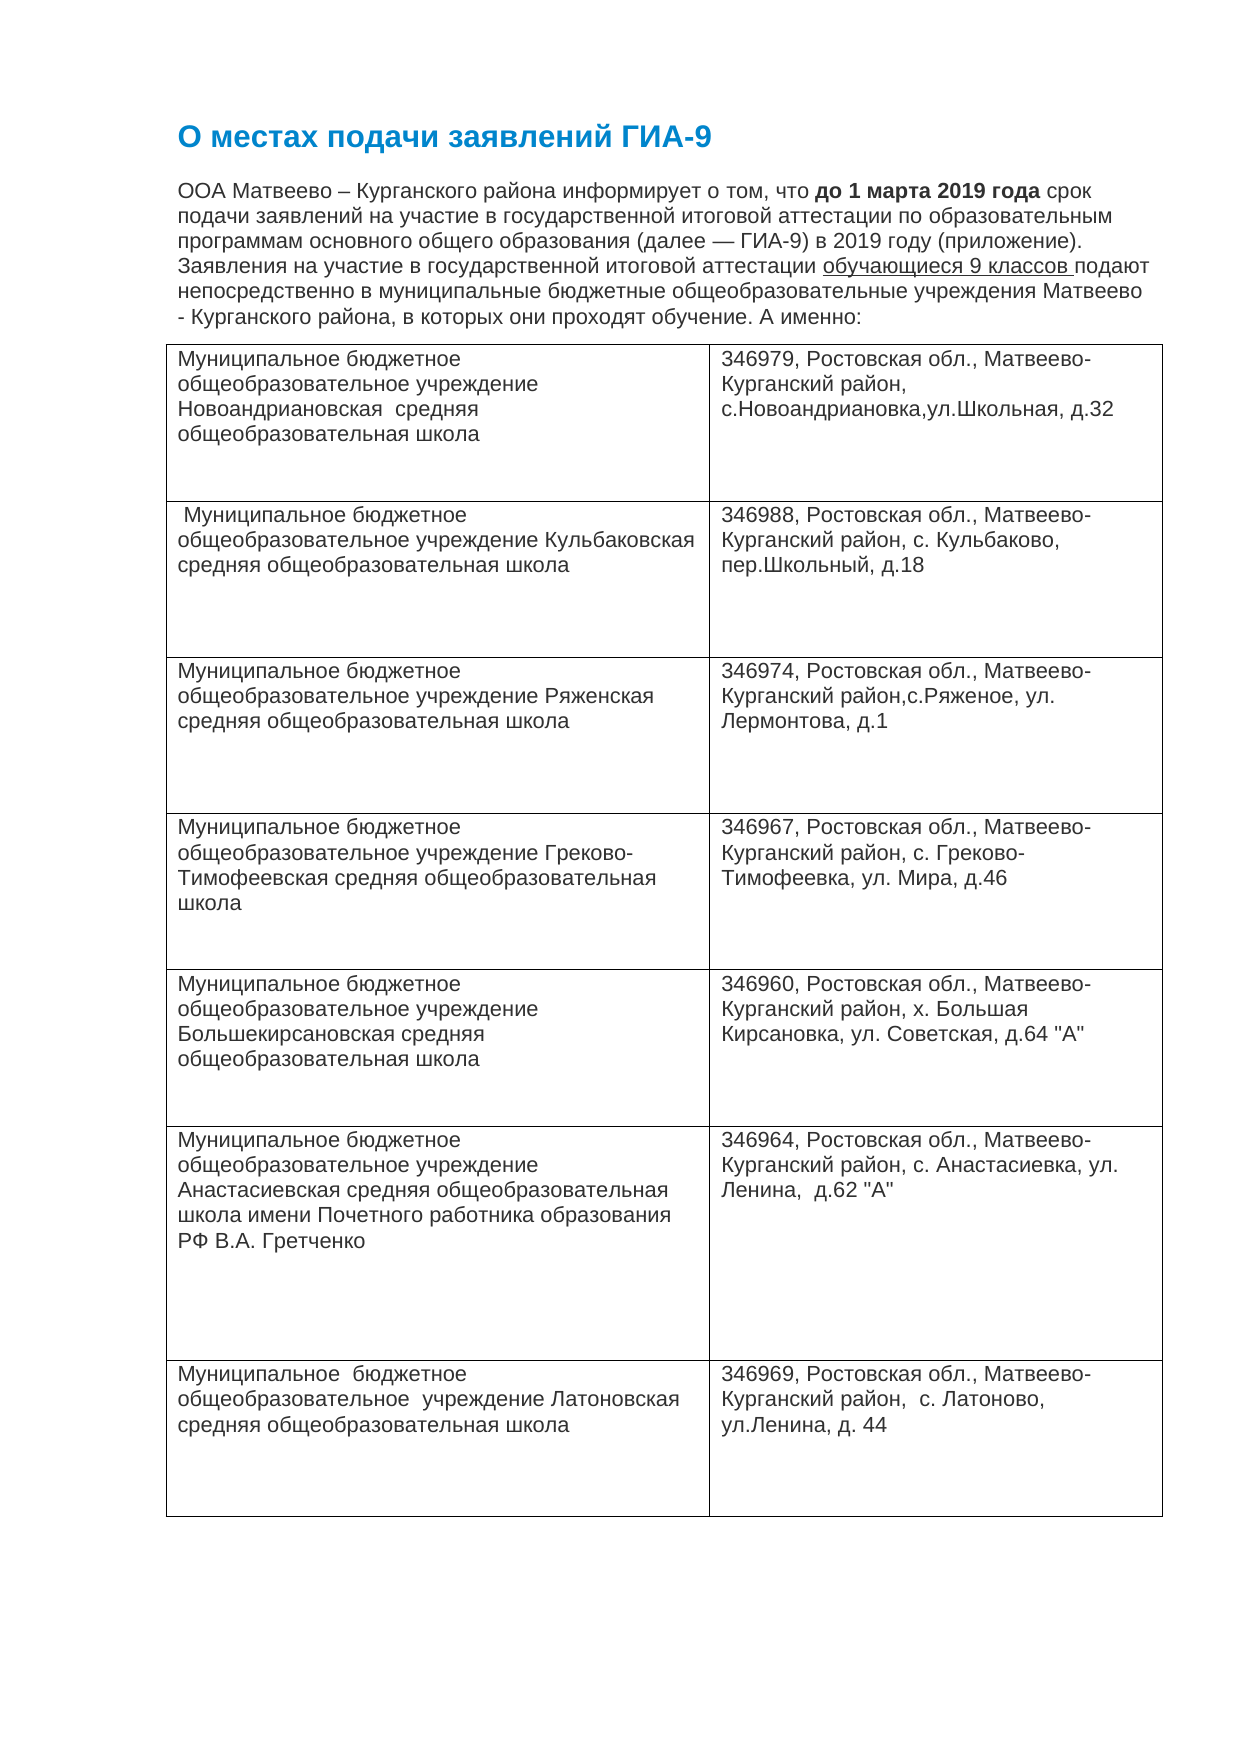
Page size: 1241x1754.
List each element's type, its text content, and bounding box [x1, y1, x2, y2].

table_cell 346964, Ростовская обл., Матвеево-Курганский район, с. Анастасиевка, ул. Ленина, д.62 "А" [710, 1127, 1162, 1360]
table_cell 346960, Ростовская обл., Матвеево-Курганский район, х. Большая Кирсановка, ул. Советская, д.64 "А" [710, 970, 1162, 1126]
table_cell 346967, Ростовская обл., Матвеево-Курганский район, с. Греково-Тимофеевка, ул. Мира, д.46 [710, 814, 1162, 969]
table_header Муниципальное бюджетное общеобразовательное учреждение Новоандриановская средняя общеобразовательная школа [167, 345, 709, 501]
table_cell Муниципальное бюджетное общеобразовательное учреждение Ряженская средняя общеобразовательная школа [167, 658, 709, 813]
text Заявления на участие в государственной итоговой аттестации обучающиеся 9 классов подают непосредственно в муниципальные бюджетные общеобразовательные учреждения Матвеево - Курганского района, в которых они проходят обучение. А именно: [177, 253, 1152, 329]
table_cell Муниципальное бюджетное общеобразовательное учреждение Греково-Тимофеевская средняя общеобразовательная школа [167, 814, 709, 969]
table_cell Муниципальное бюджетное общеобразовательное учреждение Анастасиевская средняя общеобразовательная школа имени Почетного работника образования РФ В.А. Гретченко [167, 1127, 709, 1360]
text О местах подачи заявлений ГИА-9 [177, 118, 1152, 154]
table_header 346979, Ростовская обл., Матвеево-Курганский район, с.Новоандриановка,ул.Школьная, д.32 [710, 345, 1162, 501]
table_cell Муниципальное бюджетное общеобразовательное учреждение Латоновская средняя общеобразовательная школа [167, 1361, 709, 1516]
table_cell 346969, Ростовская обл., Матвеево-Курганский район, с. Латоново, ул.Ленина, д. 44 [710, 1361, 1162, 1516]
text ООА Матвеево – Курганского района информирует о том, что до 1 марта 2019 года срок подачи заявлений на участие в государственной итоговой аттестации по образовательным программам основного общего образования (далее — ГИА-9) в 2019 году (приложение). [177, 177, 1152, 253]
table_cell Муниципальное бюджетное общеобразовательное учреждение Большекирсановская средняя общеобразовательная школа [167, 970, 709, 1126]
table_cell Муниципальное бюджетное общеобразовательное учреждение Кульбаковская средняя общеобразовательная школа [167, 502, 709, 657]
table_cell 346974, Ростовская обл., Матвеево-Курганский район,с.Ряженое, ул. Лермонтова, д.1 [710, 658, 1162, 813]
table_cell 346988, Ростовская обл., Матвеево-Курганский район, с. Кульбаково, пер.Школьный, д.18 [710, 502, 1162, 657]
